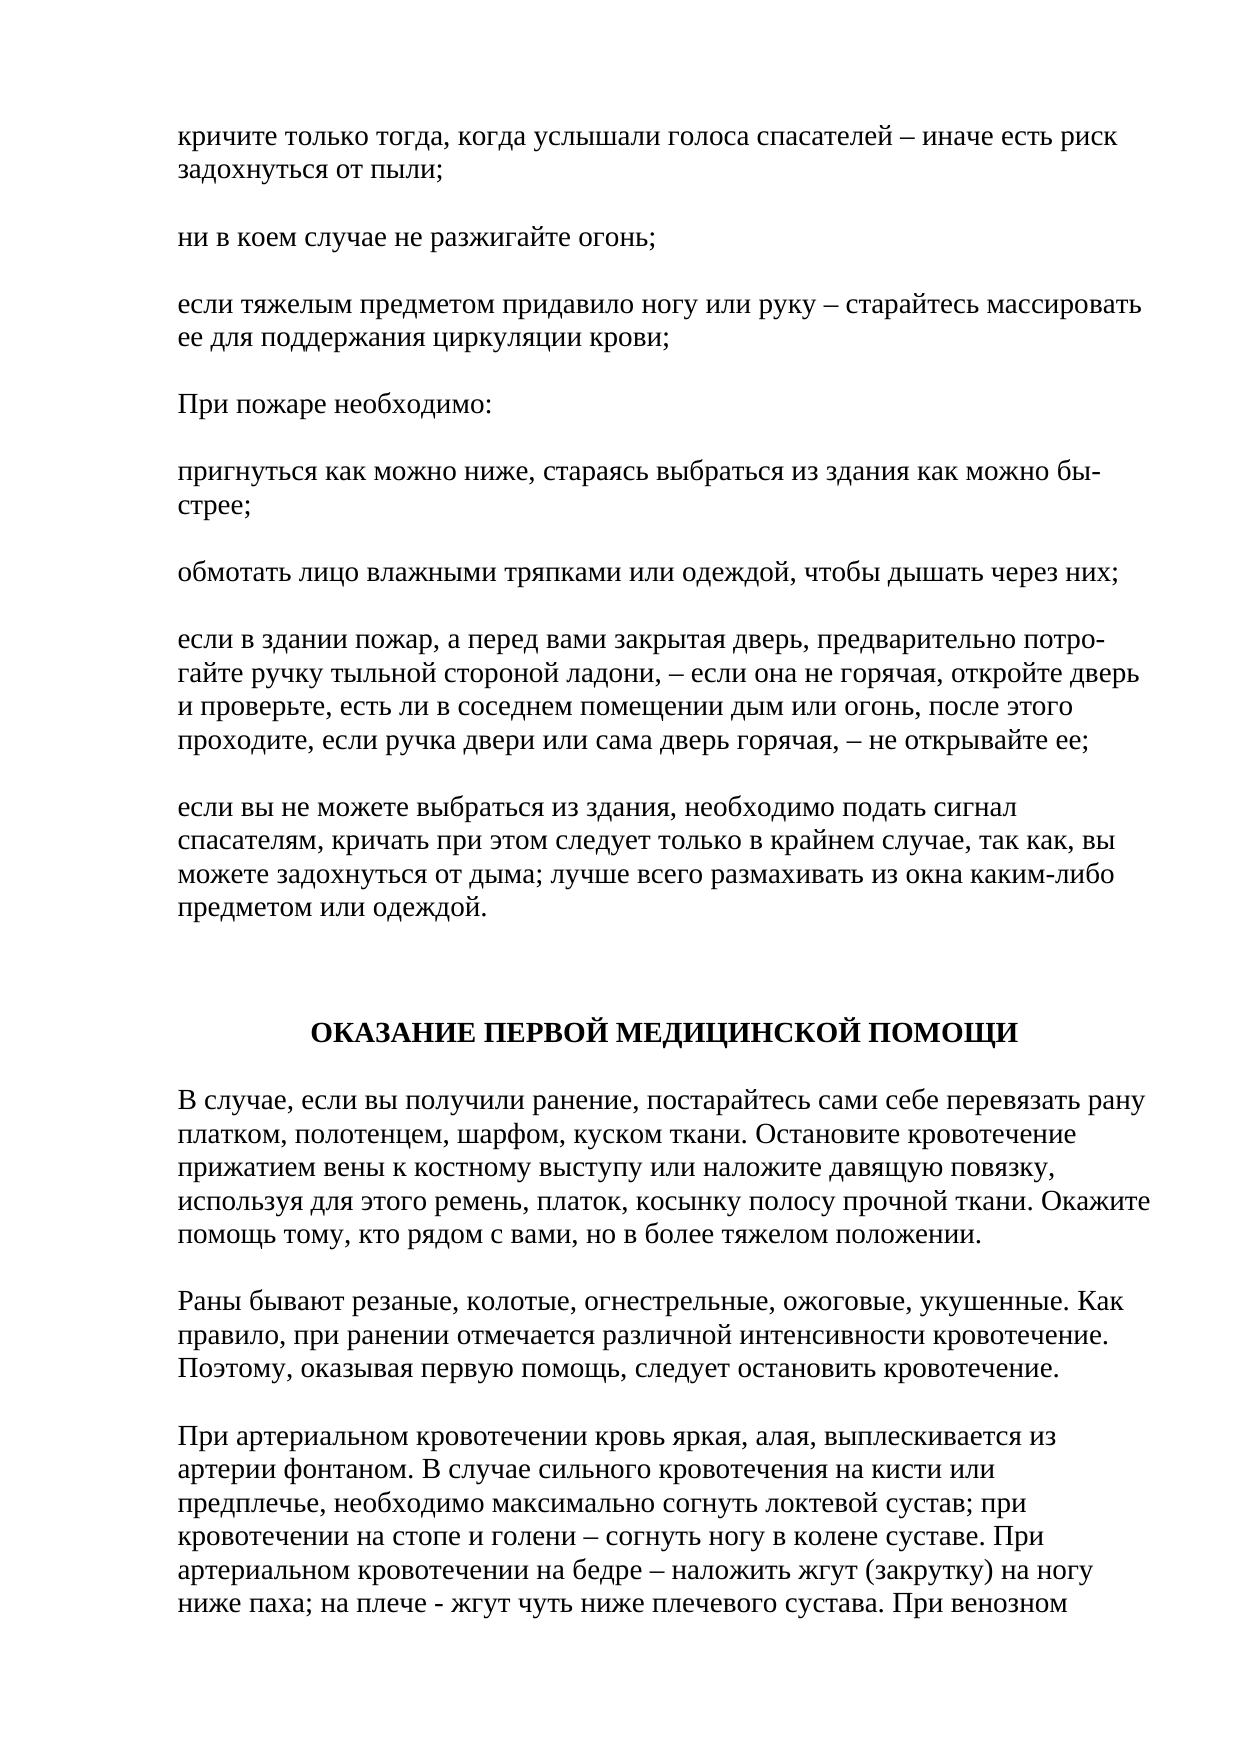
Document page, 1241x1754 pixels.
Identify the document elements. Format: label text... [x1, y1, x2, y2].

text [177, 1049, 1152, 1619]
text ОКАЗАНИЕ ПЕРВОЙ МЕДИЦИНСКОЙ ПОМОЩИ [177, 1015, 1152, 1049]
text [177, 118, 1152, 990]
